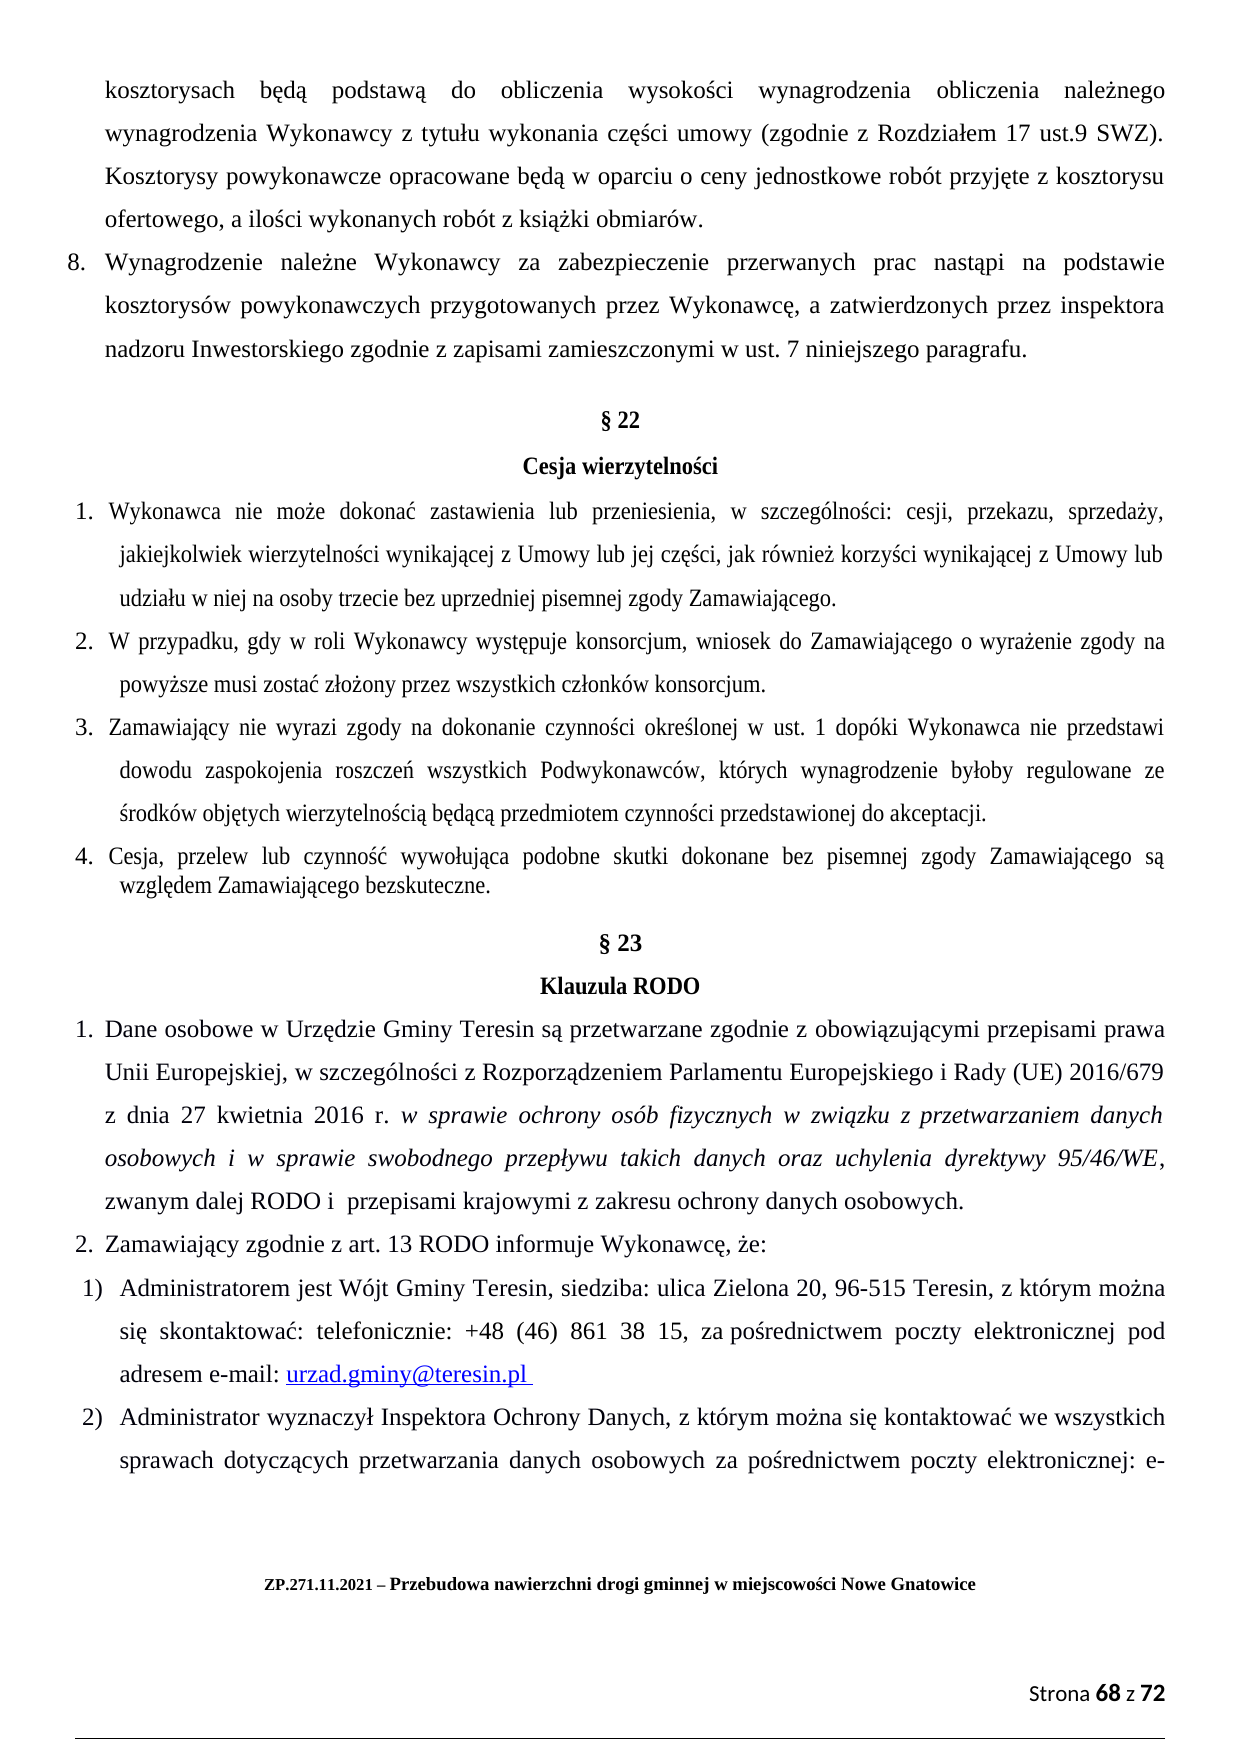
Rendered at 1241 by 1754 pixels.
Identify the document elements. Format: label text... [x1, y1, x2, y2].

list Cesja, przelew lub czynność wywołująca podobne skutki dokonane bez pisemnej zgody Zamawiającego są względem Zamawiającego bezskuteczne. [75, 841, 1165, 899]
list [82, 1402, 1165, 1474]
text Cesja wierzytelności [75, 451, 1165, 480]
list Wynagrodzenie należne Wykonawcy za zabezpieczenie przerwanych prac nastąpi na podstawie kosztorysów powykonawczych przygotowanych przez Wykonawcę, a zatwierdzonych przez inspektora nadzoru Inwestorskiego zgodnie z zapisami zamieszczonymi w ust. 7 niniejszego paragrafu. [67, 247, 1165, 362]
list Wykonawca nie może dokonać zastawienia lub przeniesienia, w szczególności: cesji, przekazu, sprzedaży, jakiejkolwiek wierzytelności wynikającej z Umowy lub jej części, jak również korzyści wynikającej z Umowy lub udziału w niej na osoby trzecie bez uprzedniej pisemnej zgody Zamawiającego. [75, 496, 1165, 611]
list Zamawiający zgodnie z art. 13 RODO informuje Wykonawcę, że: [75, 1229, 1165, 1258]
list Administratorem jest Wójt Gminy Teresin, siedziba: ulica Zielona 20, 96-515 Teresin, z którym można się skontaktować: telefonicznie: +48 (46) 861 38 15, za pośrednictwem poczty elektronicznej pod adresem e-mail: urzad.gminy@teresin.pl [82, 1273, 1165, 1388]
text Klauzula RODO [75, 971, 1165, 999]
list Dane osobowe w Urzędzie Gminy Teresin są przetwarzane zgodnie z obowiązującymi przepisami prawa Unii Europejskiej, w szczególności z Rozporządzeniem Parlamentu Europejskiego i Rady (UE) 2016/679 z dnia 27 kwietnia 2016 r. w sprawie ochrony osób fizycznych w związku z przetwarzaniem danych osobowych i w sprawie swobodnego przepływu takich danych oraz uchylenia dyrektywy 95/46/WE, zwanym dalej RODO i przepisami krajowymi z zakresu ochrony danych osobowych. [75, 1014, 1165, 1215]
text § 23 [75, 928, 1165, 956]
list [67, 75, 1165, 233]
list W przypadku, gdy w roli Wykonawcy występuje konsorcjum, wniosek do Zamawiającego o wyrażenie zgody na powyższe musi zostać złożony przez wszystkich członków konsorcjum. [75, 626, 1165, 698]
text § 22 [75, 406, 1165, 434]
list Zamawiający nie wyrazi zgody na dokonanie czynności określonej w ust. 1 dopóki Wykonawca nie przedstawi dowodu zaspokojenia roszczeń wszystkich Podwykonawców, których wynagrodzenie byłoby regulowane ze środków objętych wierzytelnością będącą przedmiotem czynności przedstawionej do akceptacji. [75, 712, 1165, 827]
